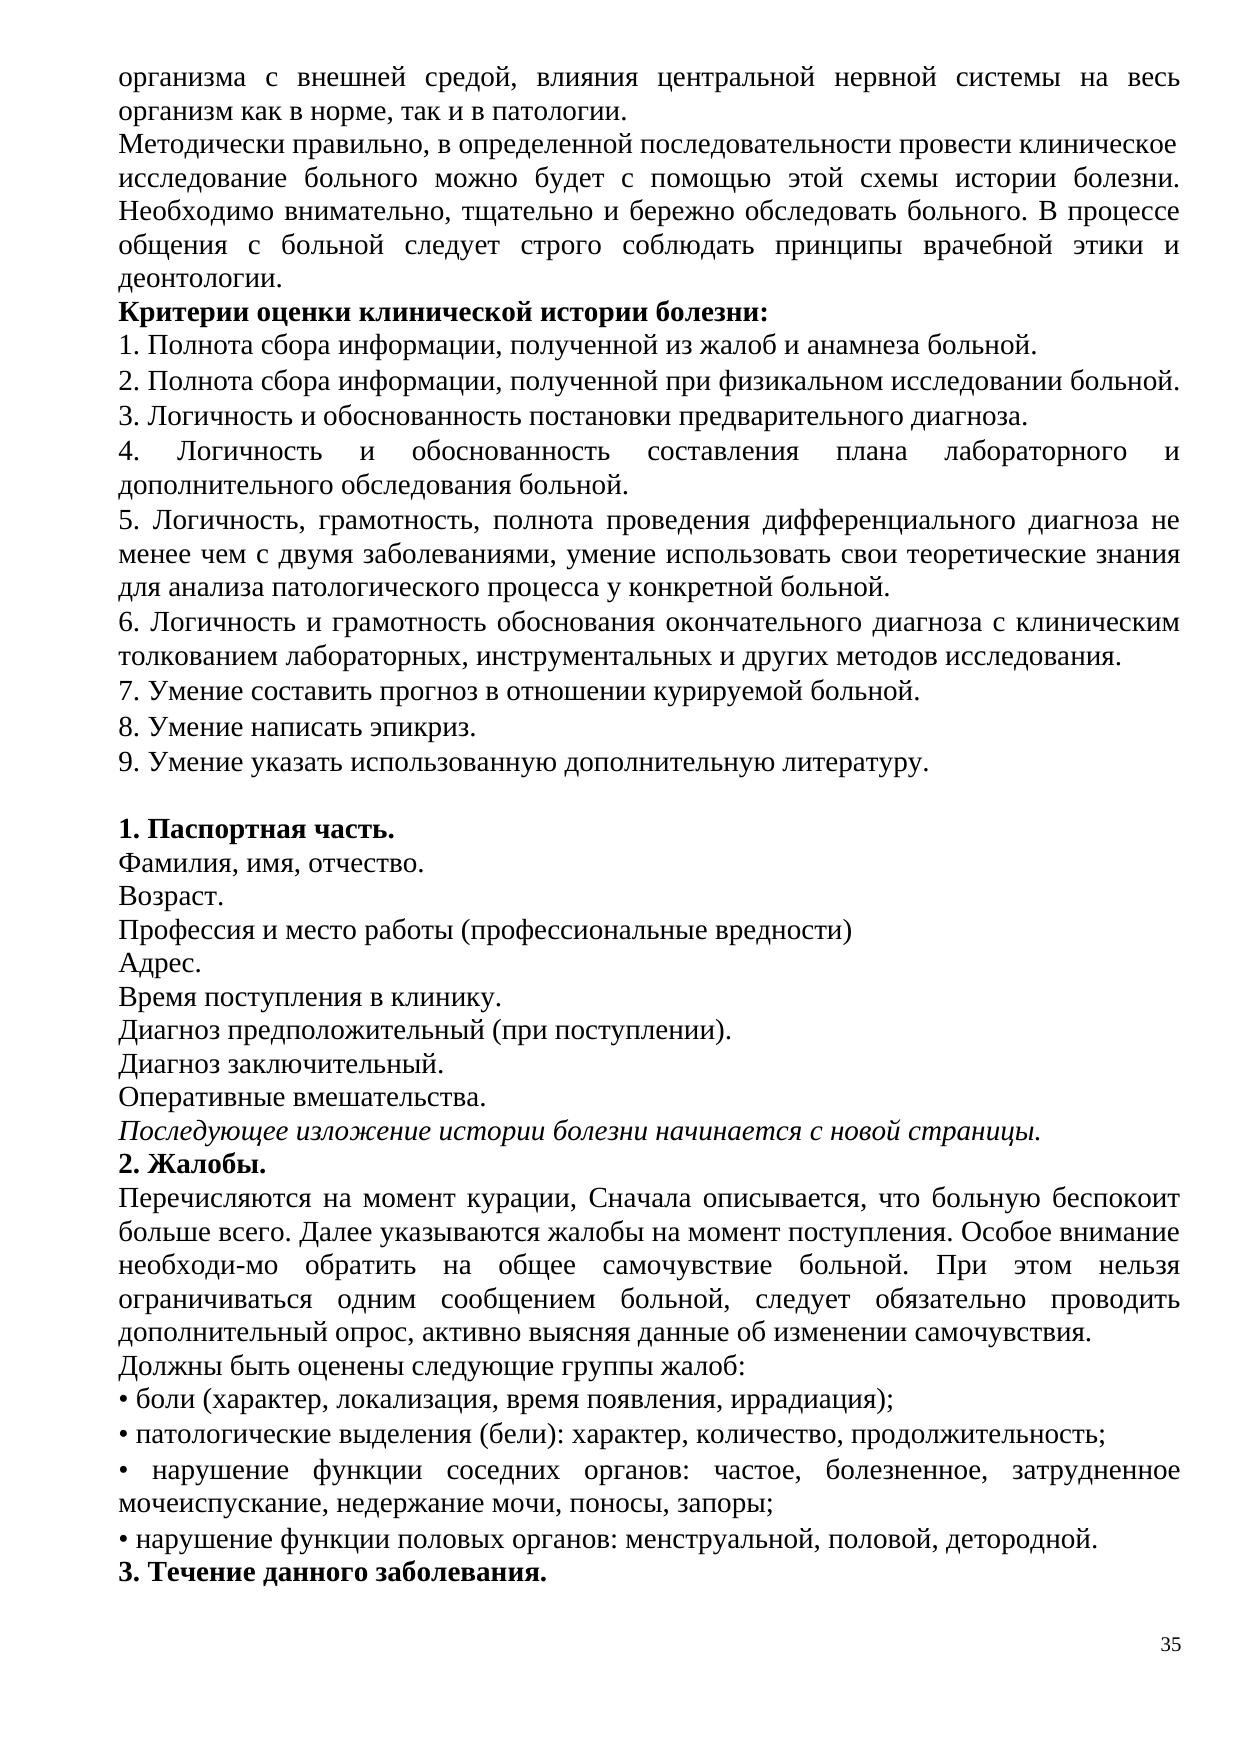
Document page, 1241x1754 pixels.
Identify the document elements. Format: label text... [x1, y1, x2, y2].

text 2. Полнота сбора информации, полученной при физикальном исследовании больной. [118, 363, 1181, 396]
text Профессия и место работы (профессиональные вредности) [118, 912, 1181, 945]
text • нарушение функции соседних органов: частое, болезненное, затрудненное мочеиспускание, недержание мочи, поносы, запоры; [118, 1452, 1181, 1519]
text 1. Паспортная часть. [118, 811, 1181, 845]
text 3. Логичность и обоснованность постановки предварительного диагноза. [118, 398, 1181, 432]
text • боли (характер, локализация, время появления, иррадиация); [118, 1381, 1181, 1415]
text 8. Умение написать эпикриз. [118, 709, 1181, 742]
text • патологические выделения (бели): характер, количество, продолжительность; [118, 1417, 1181, 1450]
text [118, 59, 1181, 126]
text Адрес. [118, 945, 1181, 979]
text 6. Логичность и грамотность обоснования окончательного диагноза с клиническим толкованием лабораторных, инструментальных и других методов исследования. [118, 604, 1181, 672]
text 5. Логичность, грамотность, полнота проведения дифференциального диагноза не менее чем с двумя заболеваниями, умение использовать свои теоретические знания для анализа патологического процесса у конкретной больной. [118, 502, 1181, 603]
text 4. Логичность и обоснованность составления плана лабораторного и дополнительного обследования больной. [118, 433, 1181, 500]
text Критерии оценки клинической истории болезни: [118, 294, 1181, 327]
text Диагноз заключительный. [118, 1046, 1181, 1079]
text 7. Умение составить прогноз в отношении курируемой больной. [118, 673, 1181, 707]
text Перечисляются на момент курации, Сначала описывается, что больную беспокоит больше всего. Далее указываются жалобы на момент поступления. Особое внимание необходи-мо обратить на общее самочувствие больной. При этом нельзя ограничиваться одним сообщением больной, следует обязательно проводить дополнительный опрос, активно выясняя данные об изменении самочувствия. [118, 1180, 1181, 1348]
text Фамилия, имя, отчество. [118, 845, 1181, 878]
text • нарушение функции половых органов: менструальной, половой, детородной. [118, 1521, 1181, 1554]
text Методически правильно, в определенной последовательности провести клиническое [118, 126, 1181, 160]
text Последующее изложение истории болезни начинается с новой страницы. [118, 1113, 1181, 1147]
text Время поступления в клинику. [118, 979, 1181, 1012]
text Оперативные вмешательства. [118, 1079, 1181, 1113]
text исследование больного можно будет с помощью этой схемы истории болезни. Необходимо внимательно, тщательно и бережно обследовать больного. В процессе общения с больной следует строго соблюдать принципы врачебной этики и деонтологии. [118, 160, 1181, 294]
text Должны быть оценены следующие группы жалоб: [118, 1348, 1181, 1381]
text 3. Течение данного заболевания. [118, 1554, 1181, 1588]
text 2. Жалобы. [118, 1147, 1181, 1180]
text Возраст. [118, 878, 1181, 912]
text Диагноз предположительный (при поступлении). [118, 1012, 1181, 1046]
text 9. Умение указать использованную дополнительную литературу. [118, 744, 1181, 778]
text 1. Полнота сбора информации, полученной из жалоб и анамнеза больной. [118, 327, 1181, 361]
